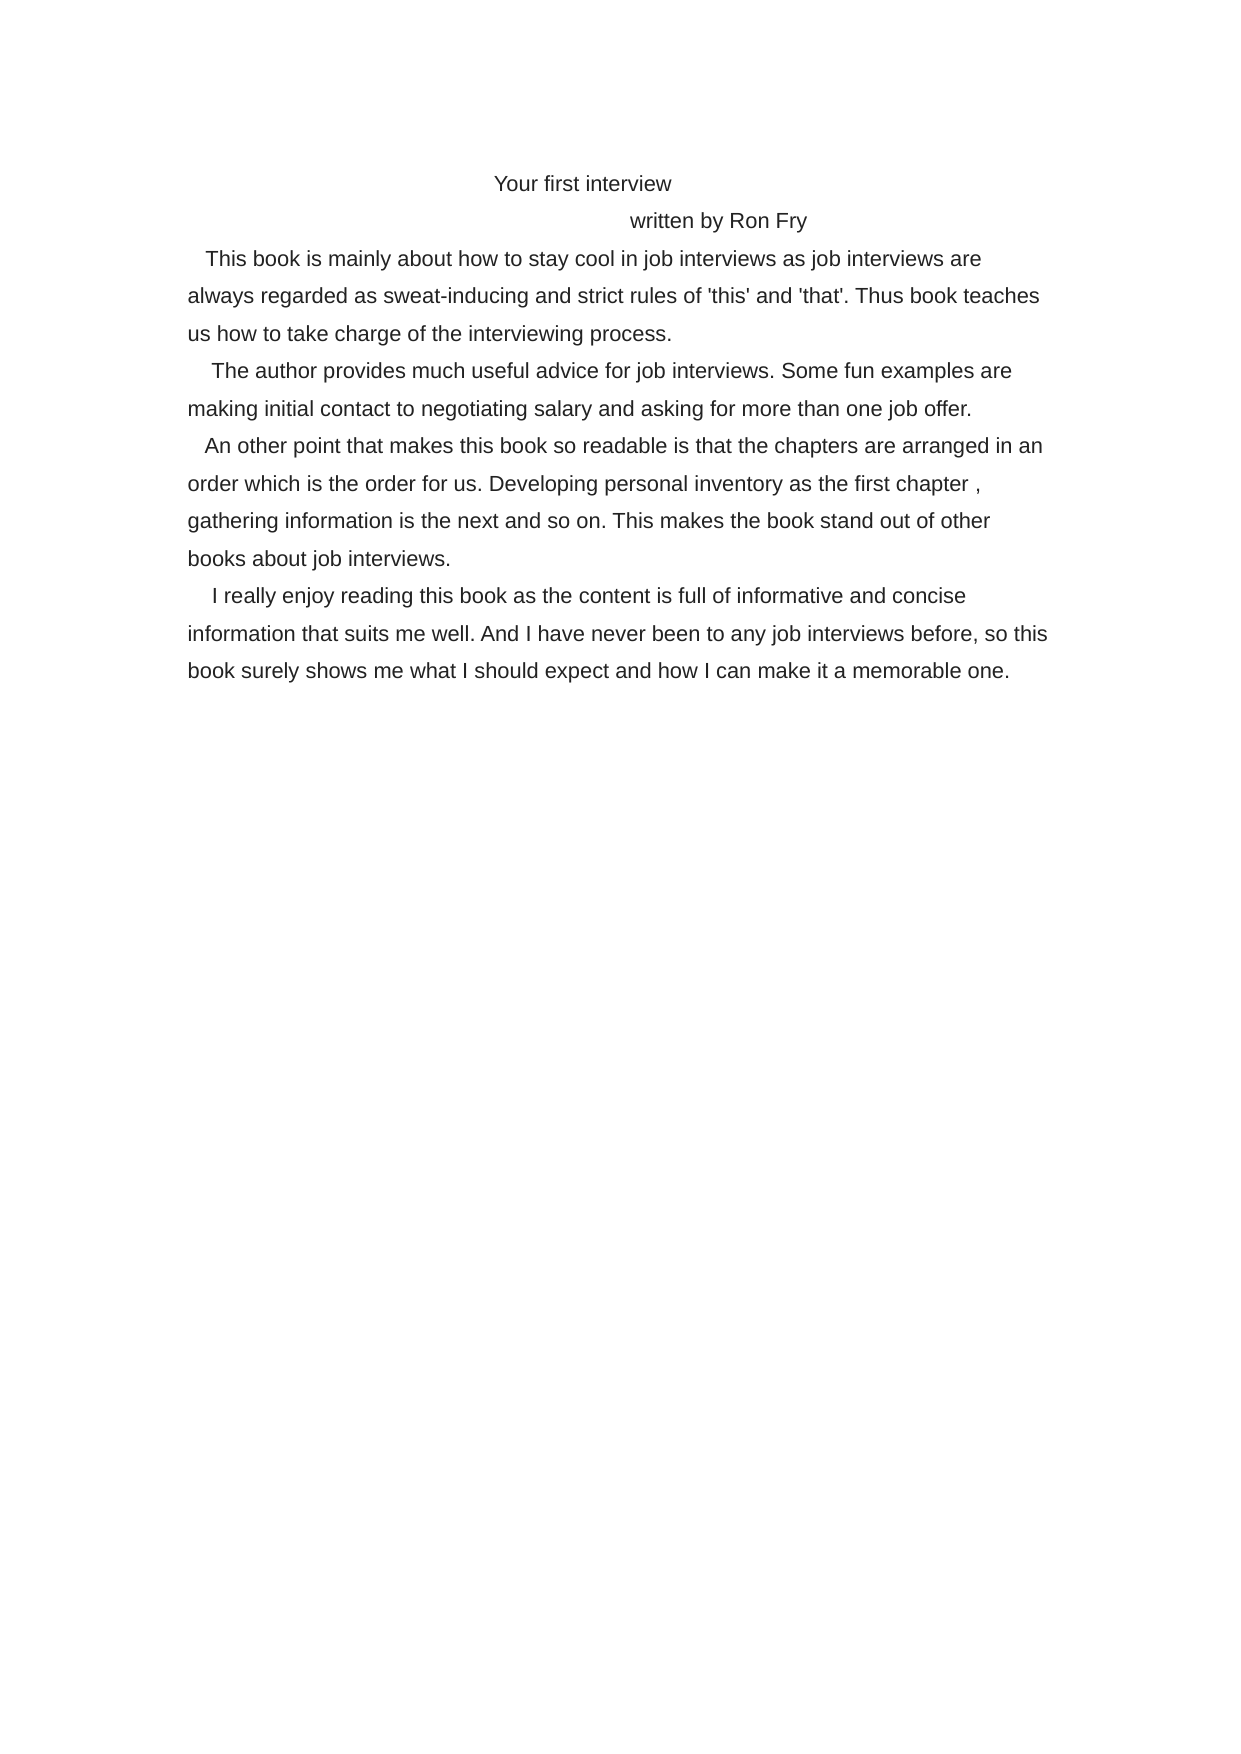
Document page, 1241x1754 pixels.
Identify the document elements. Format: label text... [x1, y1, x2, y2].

text Your first interview written by Ron Fry This book is mainly about how to stay cool in job interviews as job interviews are always regarded as sweat-inducing and strict rules of 'this' and 'that'. Thus book teaches us how to take charge of the interviewing process. The author provides much useful advice for job interviews. Some fun examples are making initial contact to negotiating salary and asking for more than one job offer. An other point that makes this book so readable is that the chapters are arranged in an order which is the order for us. Developing personal inventory as the first chapter , gathering information is the next and so on. This makes the book stand out of other books about job interviews. I really enjoy reading this book as the content is full of informative and concise information that suits me well. And I have never been to any job interviews before, so this book surely shows me what I should expect and how I can make it a memorable one. [187, 164, 1053, 689]
